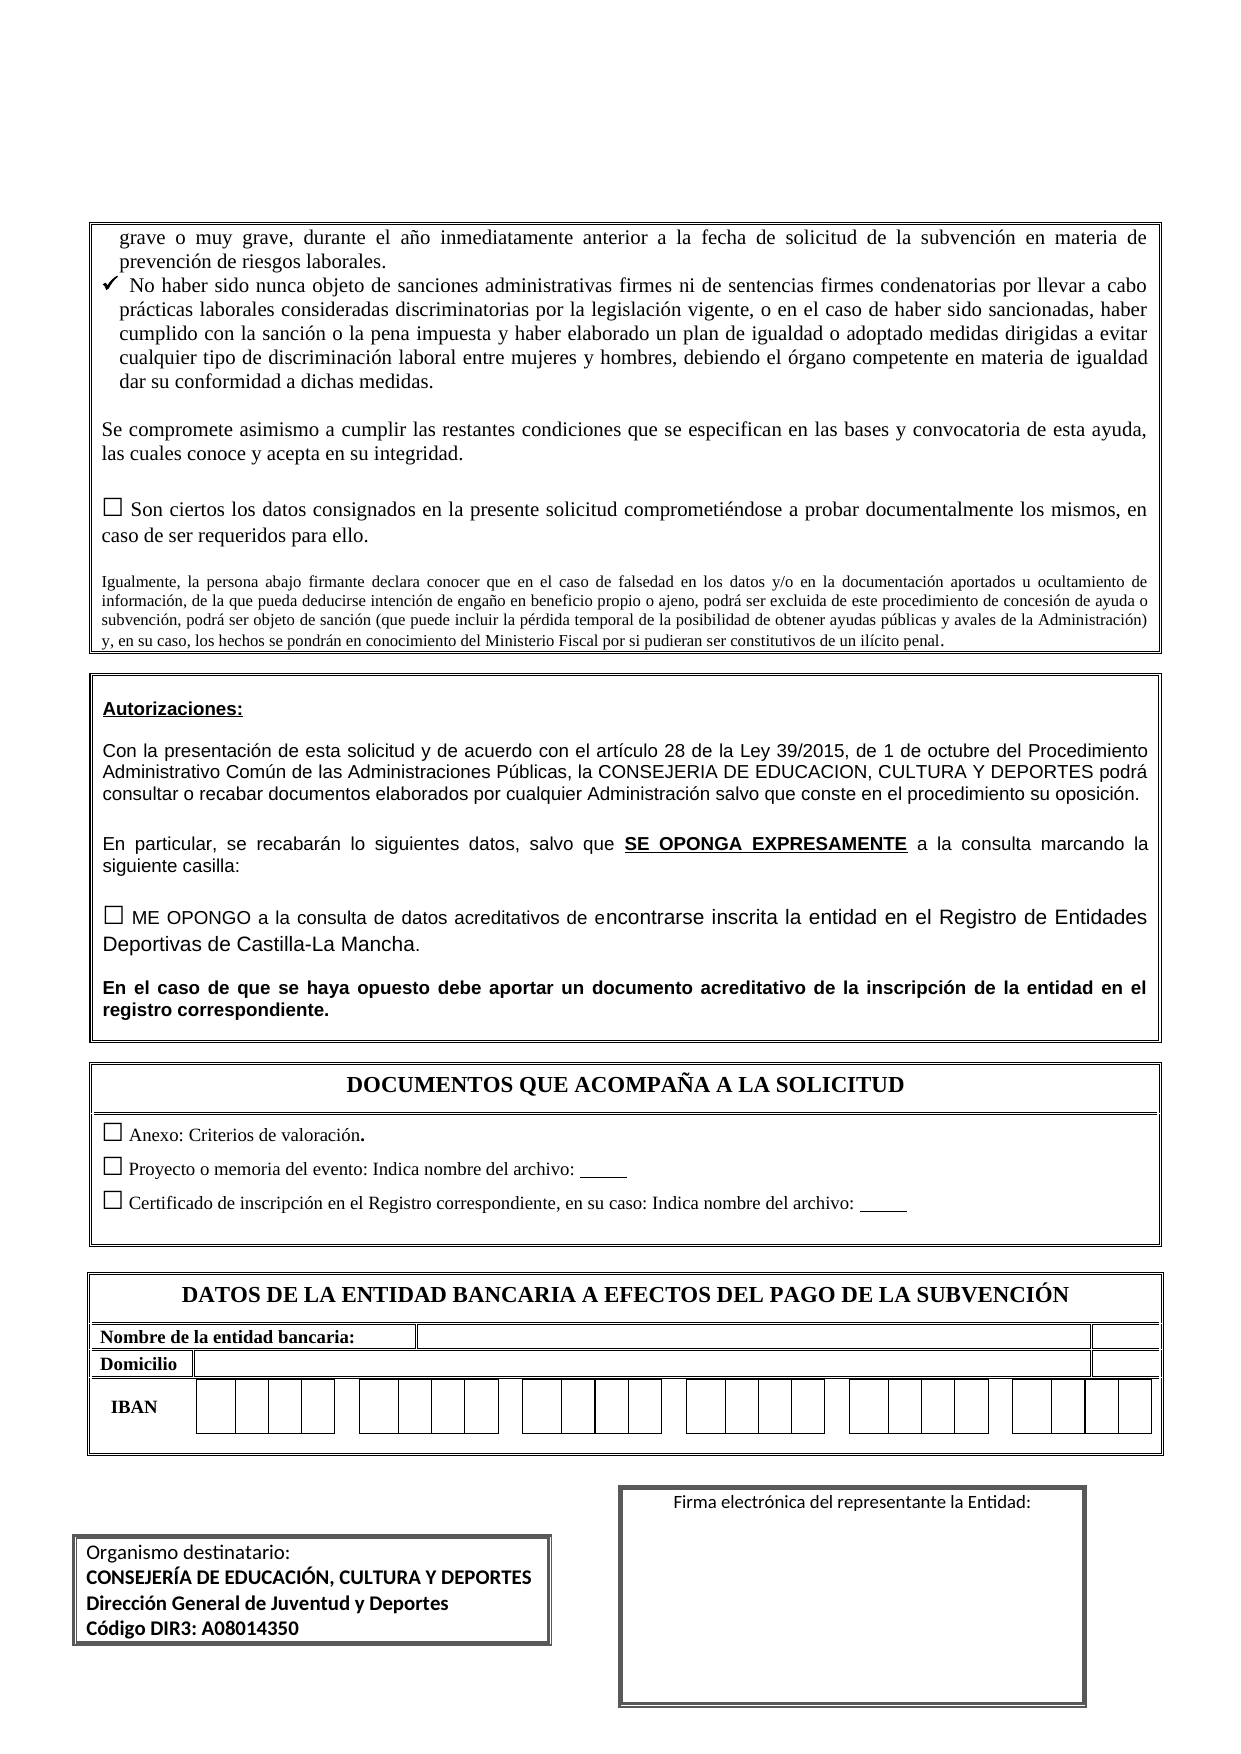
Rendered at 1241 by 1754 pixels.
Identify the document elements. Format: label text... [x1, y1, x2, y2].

table_header Organismo destinatario: CONSEJERÍA DE EDUCACIÓN, CULTURA Y DEPORTES Dirección General de Juventud y Deportes Código DIR3: A08014350 [77, 1539, 547, 1641]
table_cell [1093, 1348, 1161, 1376]
table_header DATOS DE LA ENTIDAD BANCARIA A EFECTOS DEL PAGO DE LA SUBVENCIÓN [90, 1275, 1161, 1322]
table_header DOCUMENTOS QUE ACOMPAÑA A LA SOLICITUD [92, 1065, 1159, 1112]
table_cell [92, 225, 1159, 651]
table_header Firma electrónica del representante la Entidad: [623, 1490, 1082, 1702]
table_cell Anexo: Criterios de valoración. Proyecto o memoria del evento: Indica nombre del archivo: Certificado de inscripción en el Registro correspondiente, en su caso: Indica nombre del archivo: [92, 1112, 1159, 1243]
table_cell [1091, 1322, 1162, 1348]
table_cell [90, 1376, 1161, 1452]
table_cell [418, 1325, 1090, 1348]
table_cell Nombre de la entidad bancaria: [89, 1322, 417, 1348]
table_header Autorizaciones: Con la presentación de esta solicitud y de acuerdo con el artículo 28 de la Ley 39/2015, de 1 de octubre del Procedimiento Administrativo Común de las Administraciones Públicas, la CONSEJERIA DE EDUCACION, CULTURA Y DEPORTES podrá consultar o recabar documentos elaborados por cualquier Administración salvo que conste en el procedimiento su oposición. En particular, se recabarán lo siguientes datos, salvo que SE OPONGA EXPRESAMENTE a la consulta marcando la siguiente casilla: ME OPONGO a la consulta de datos acreditativos de encontrarse inscrita la entidad en el Registro de Entidades Deportivas de Castilla-La Mancha. En el caso de que se haya opuesto debe aportar un documento acreditativo de la inscripción de la entidad en el registro correspondiente. [93, 676, 1158, 1039]
table_cell Domicilio [90, 1348, 192, 1376]
table_cell [195, 1351, 1090, 1376]
